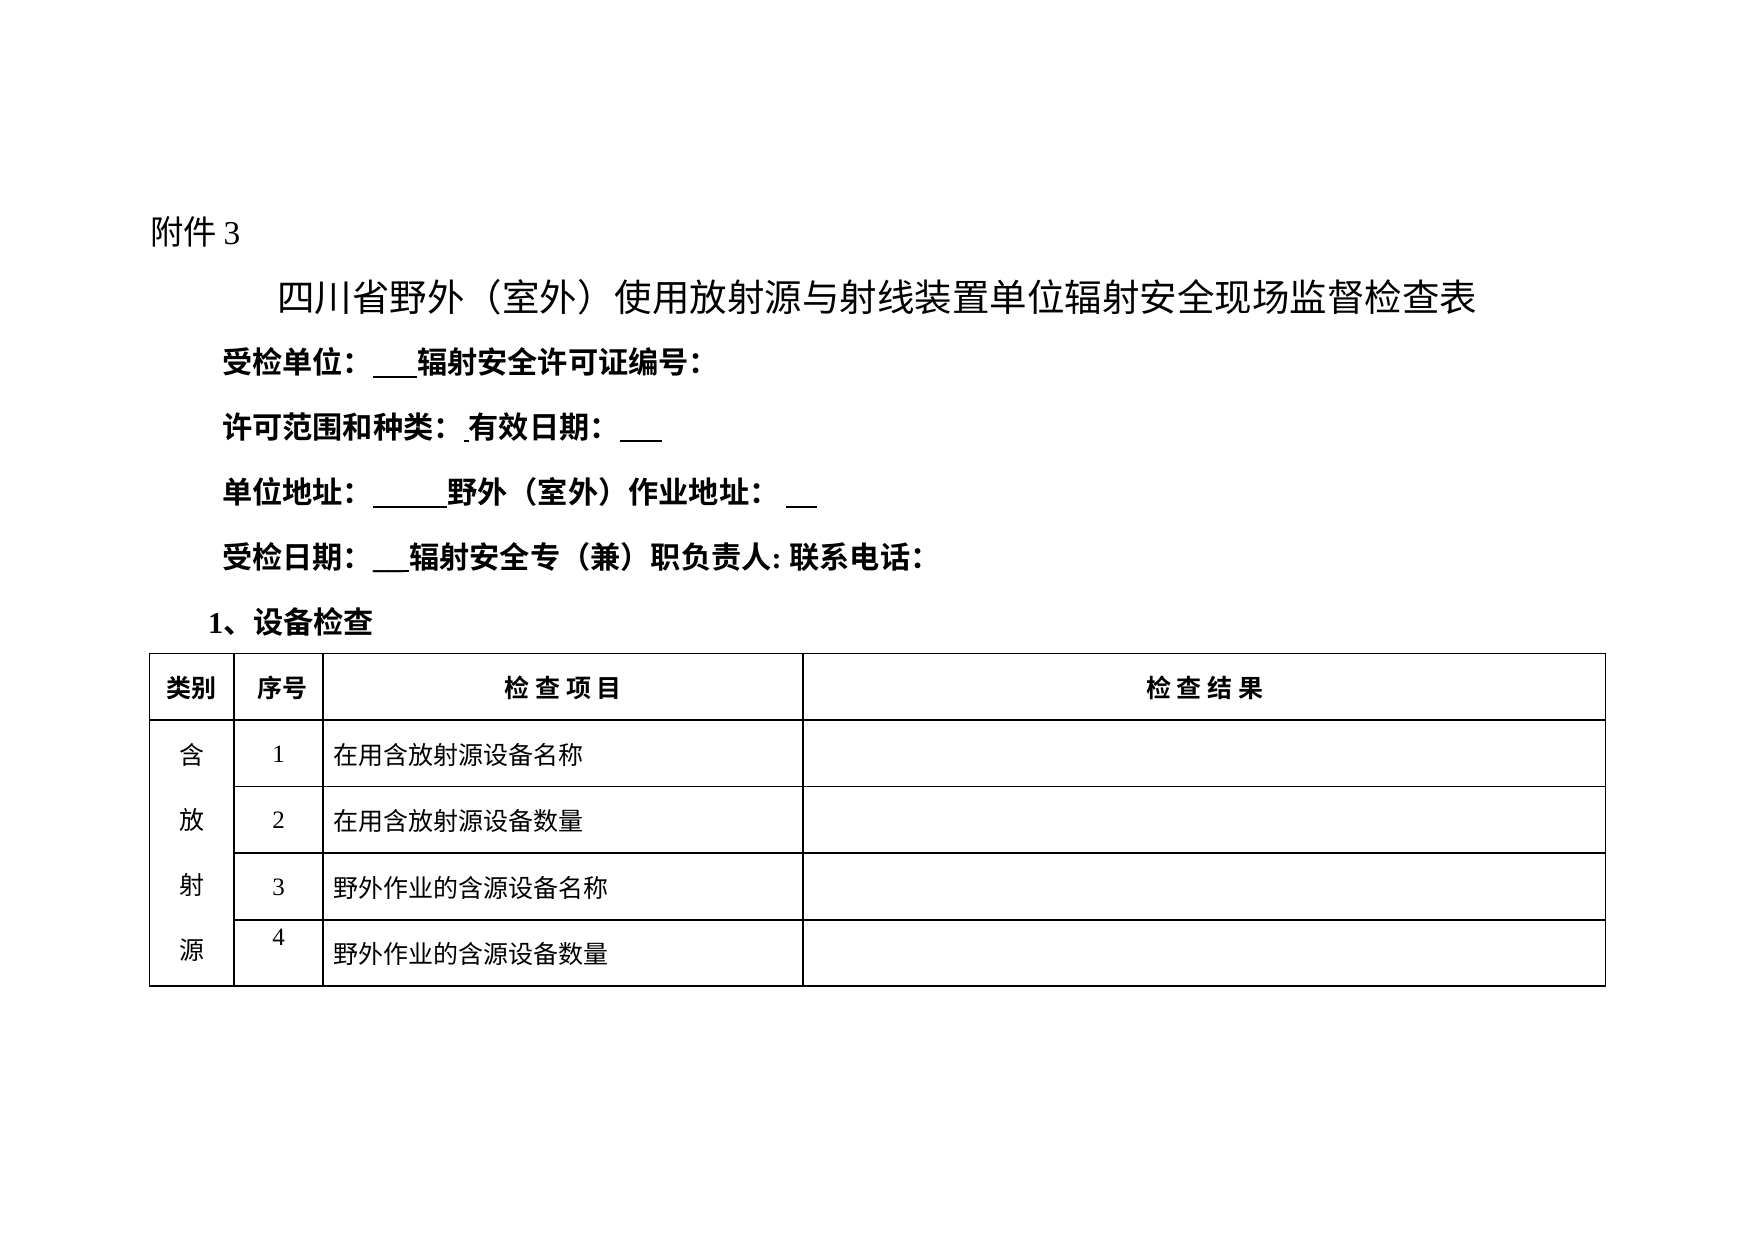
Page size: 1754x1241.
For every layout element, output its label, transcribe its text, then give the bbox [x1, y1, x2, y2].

text 1、设备检查 [150, 588, 1604, 653]
table_cell 1 [235, 721, 322, 786]
table_cell 在用含放射源设备名称 [324, 721, 802, 786]
text 受检单位： 辐射安全许可证编号： [150, 328, 1604, 393]
text 许可范围和种类： 有效日期： [150, 393, 1604, 458]
table_cell 2 [235, 787, 322, 852]
table_cell 4 [235, 921, 322, 985]
table_header 检 查 结 果 [804, 654, 1605, 719]
text 受检日期：__ 辐射安全专（兼）职负责人: 联系电话： [150, 523, 1604, 588]
table_header 序号 [235, 654, 322, 719]
table_cell [804, 921, 1605, 985]
table_cell [804, 854, 1605, 919]
text 四川省野外（室外）使用放射源与射线装置单位辐射安全现场监督检查表 [150, 263, 1604, 328]
table_cell 3 [235, 854, 322, 919]
text 附件3 [150, 198, 1604, 263]
table_cell 含 放 射 源 装 置 [150, 721, 233, 985]
table_header 检 查 项 目 [324, 654, 802, 719]
table_cell [804, 721, 1605, 786]
table_cell [804, 787, 1605, 852]
table_header 类别 [150, 654, 233, 719]
text 单位地址： 野外（室外）作业地址： [150, 458, 1604, 523]
table_cell 野外作业的含源设备名称 [324, 854, 802, 919]
table_cell 野外作业的含源设备数量 [324, 921, 802, 985]
table_cell 在用含放射源设备数量 [324, 787, 802, 852]
